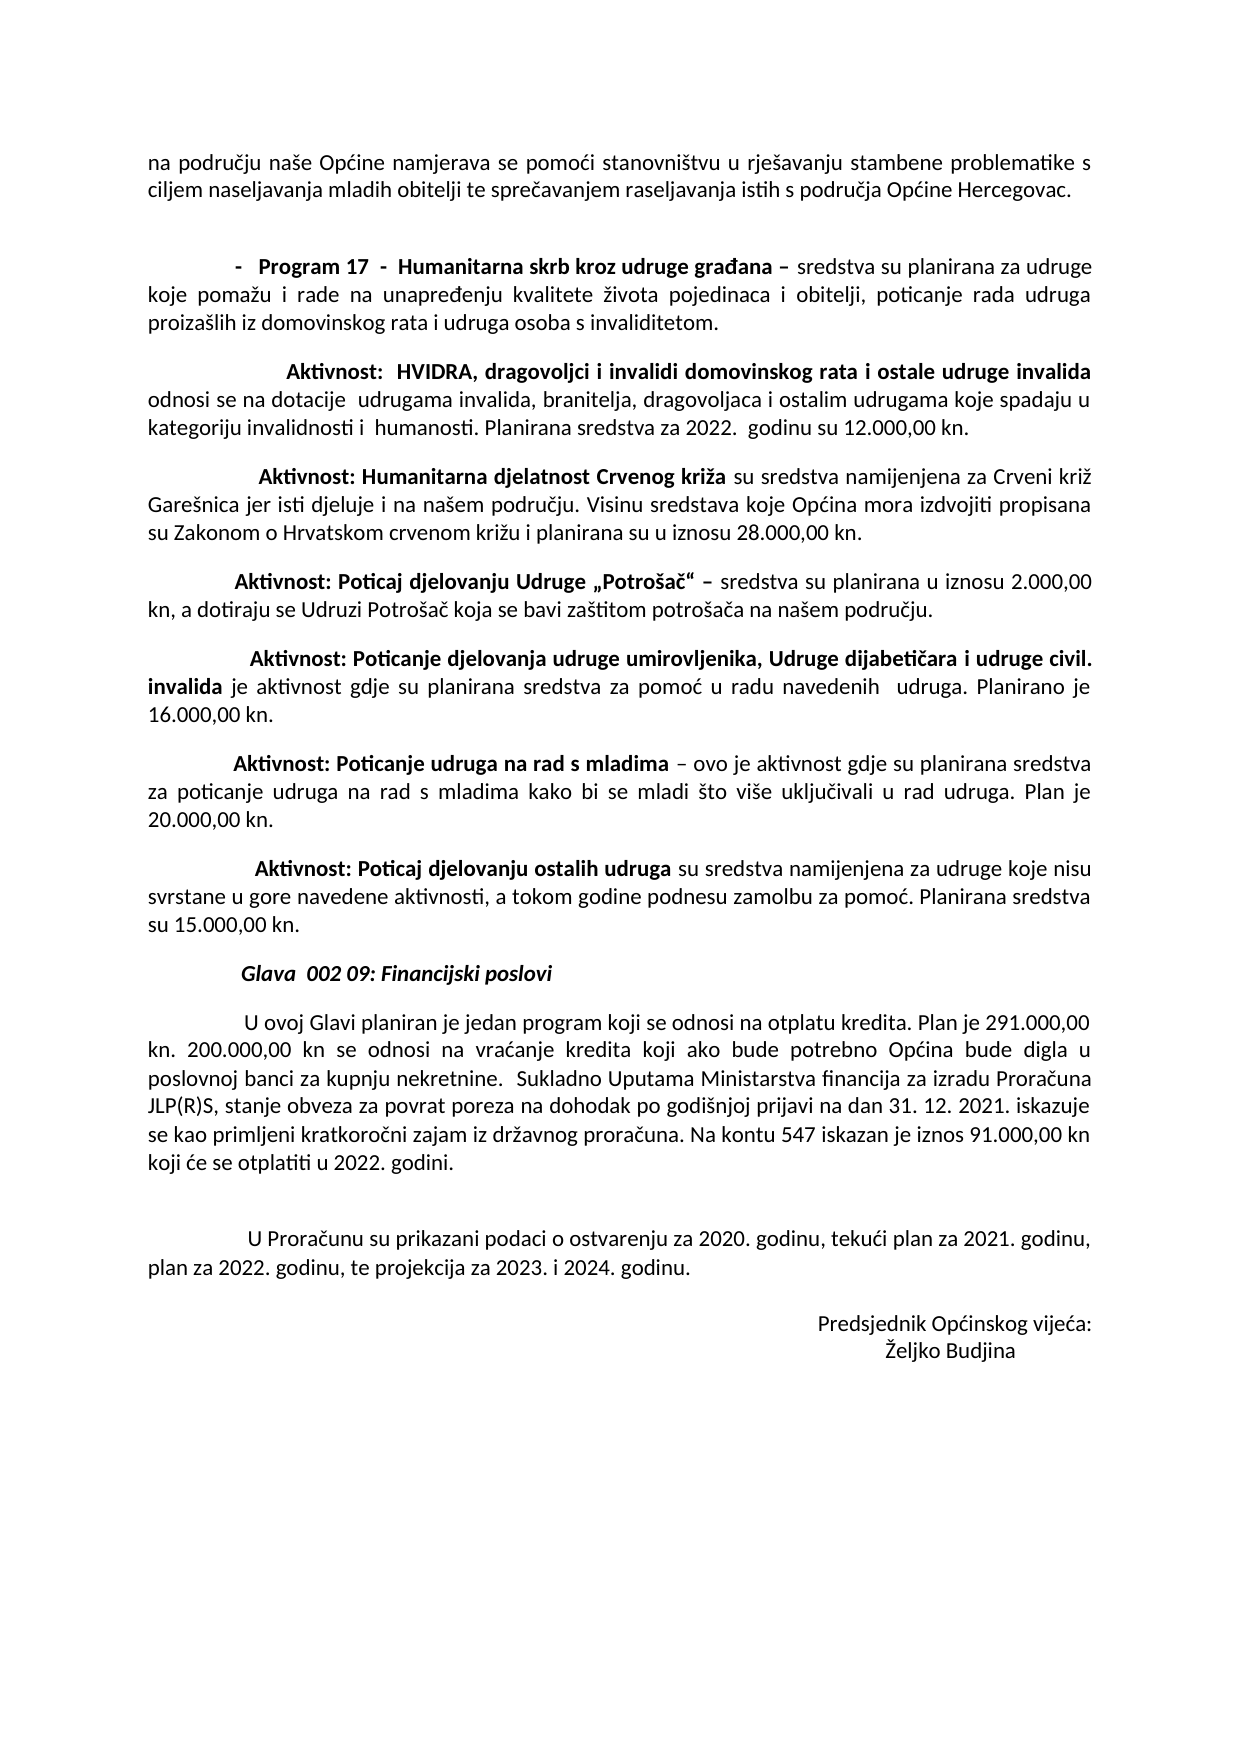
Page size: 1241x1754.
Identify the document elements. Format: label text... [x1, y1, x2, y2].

text Željko Budjina [811, 1337, 1093, 1365]
text Aktivnost: Humanitarna djelatnost Crvenog križa su sredstva namijenjena za Crveni križ Garešnica jer isti djeluje i na našem području. Visinu sredstava koje Općina mora izdvojiti propisana su Zakonom o Hrvatskom crvenom križu i planirana su u iznosu 28.000,00 kn. [148, 462, 1093, 546]
text Aktivnost: Poticaj djelovanju ostalih udruga su sredstva namijenjena za udruge koje nisu svrstane u gore navedene aktivnosti, a tokom godine podnesu zamolbu za pomoć. Planirana sredstva su 15.000,00 kn. [148, 854, 1093, 938]
text U ovoj Glavi planiran je jedan program koji se odnosi na otplatu kredita. Plan je 291.000,00 kn. 200.000,00 kn se odnosi na vraćanje kredita koji ako bude potrebno Općina bude digla u poslovnoj banci za kupnju nekretnine. Sukladno Uputama Ministarstva financija za izradu Proračuna JLP(R)S, stanje obveza za povrat poreza na dohodak po godišnjoj prijavi na dan 31. 12. 2021. iskazuje se kao primljeni kratkoročni zajam iz državnog proračuna. Na kontu 547 iskazan je iznos 91.000,00 kn koji će se otplatiti u 2022. godini. [148, 1008, 1093, 1176]
text Aktivnost: Poticanje djelovanja udruge umirovljenika, Udruge dijabetičara i udruge civil. invalida je aktivnost gdje su planirana sredstva za pomoć u radu navedenih udruga. Planirano je 16.000,00 kn. [148, 644, 1093, 728]
text Aktivnost: Poticanje udruga na rad s mladima – ovo je aktivnost gdje su planirana sredstva za poticanje udruga na rad s mladima kako bi se mladi što više uključivali u rad udruga. Plan je 20.000,00 kn. [148, 749, 1093, 833]
text U Proračunu su prikazani podaci o ostvarenju za 2020. godinu, tekući plan za 2021. godinu, plan za 2022. godinu, te projekcija za 2023. i 2024. godinu. [148, 1224, 1093, 1281]
text Aktivnost: Poticaj djelovanju Udruge „Potrošač“ – sredstva su planirana u iznosu 2.000,00 kn, a dotiraju se Udruzi Potrošač koja se bavi zaštitom potrošača na našem području. [148, 567, 1093, 623]
text Glava 002 09: Financijski poslovi [148, 959, 1093, 987]
text Aktivnost: HVIDRA, dragovoljci i invalidi domovinskog rata i ostale udruge invalida odnosi se na dotacije udrugama invalida, branitelja, dragovoljaca i ostalim udrugama koje spadaju u kategoriju invalidnosti i humanosti. Planirana sredstva za 2022. godinu su 12.000,00 kn. [148, 357, 1093, 441]
text Predsjednik Općinskog vijeća: [148, 1309, 1093, 1337]
list - Program 17 - Humanitarna skrb kroz udruge građana – sredstva su planirana za udruge koje pomažu i rade na unapređenju kvalitete života pojedinaca i obitelji, poticanje rada udruga proizašlih iz domovinskog rata i udruga osoba s invaliditetom. [148, 252, 1093, 337]
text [148, 148, 1093, 204]
